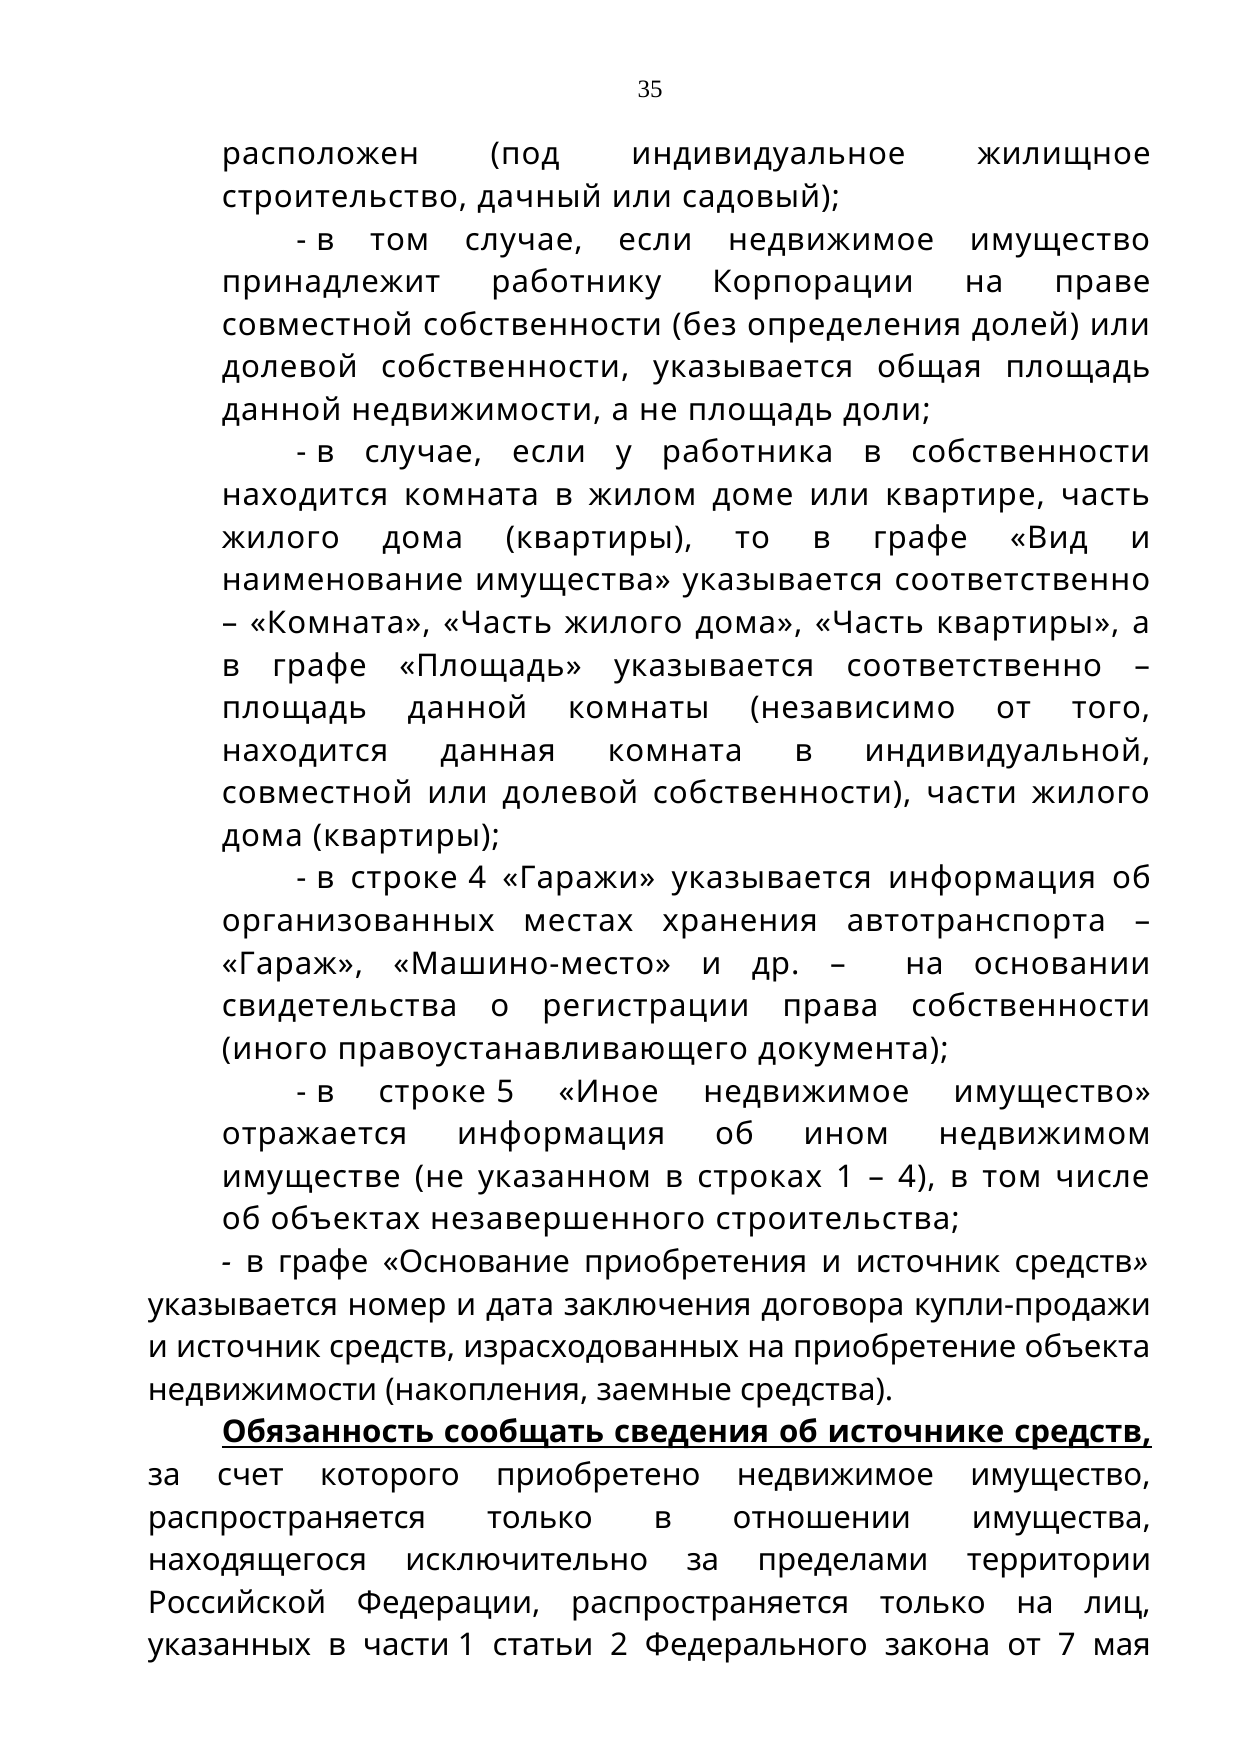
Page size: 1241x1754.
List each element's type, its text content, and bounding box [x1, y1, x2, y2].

list в том случае, если недвижимое имущество принадлежит работнику Корпорации на праве совместной собственности (без определения долей) или долевой собственности, указывается общая площадь данной недвижимости, а не площадь доли; [222, 216, 1152, 429]
list в строке 5 «Иное недвижимое имущество» отражается информация об ином недвижимом имуществе (не указанном в строках 1 – 4), в том числе об объектах незавершенного строительства; [222, 1068, 1152, 1239]
text - в графе «Основание приобретения и источник средств» указывается номер и дата заключения договора купли-продажи и источник средств, израсходованных на приобретение объекта недвижимости (накопления, заемные средства). [148, 1239, 1152, 1409]
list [222, 131, 1152, 216]
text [148, 1409, 1152, 1665]
list в строке 4 «Гаражи» указывается информация об организованных местах хранения автотранспорта – «Гараж», «Машино-место» и др. – на основании свидетельства о регистрации права собственности (иного правоустанавливающего документа); [222, 856, 1152, 1068]
list в случае, если у работника в собственности находится комната в жилом доме или квартире, часть жилого дома (квартиры), то в графе «Вид и наименование имущества» указывается соответственно – «Комната», «Часть жилого дома», «Часть квартиры», а в графе «Площадь» указывается соответственно – площадь данной комнаты (независимо от того, находится данная комната в индивидуальной, совместной или долевой собственности), части жилого дома (квартиры); [222, 429, 1152, 856]
